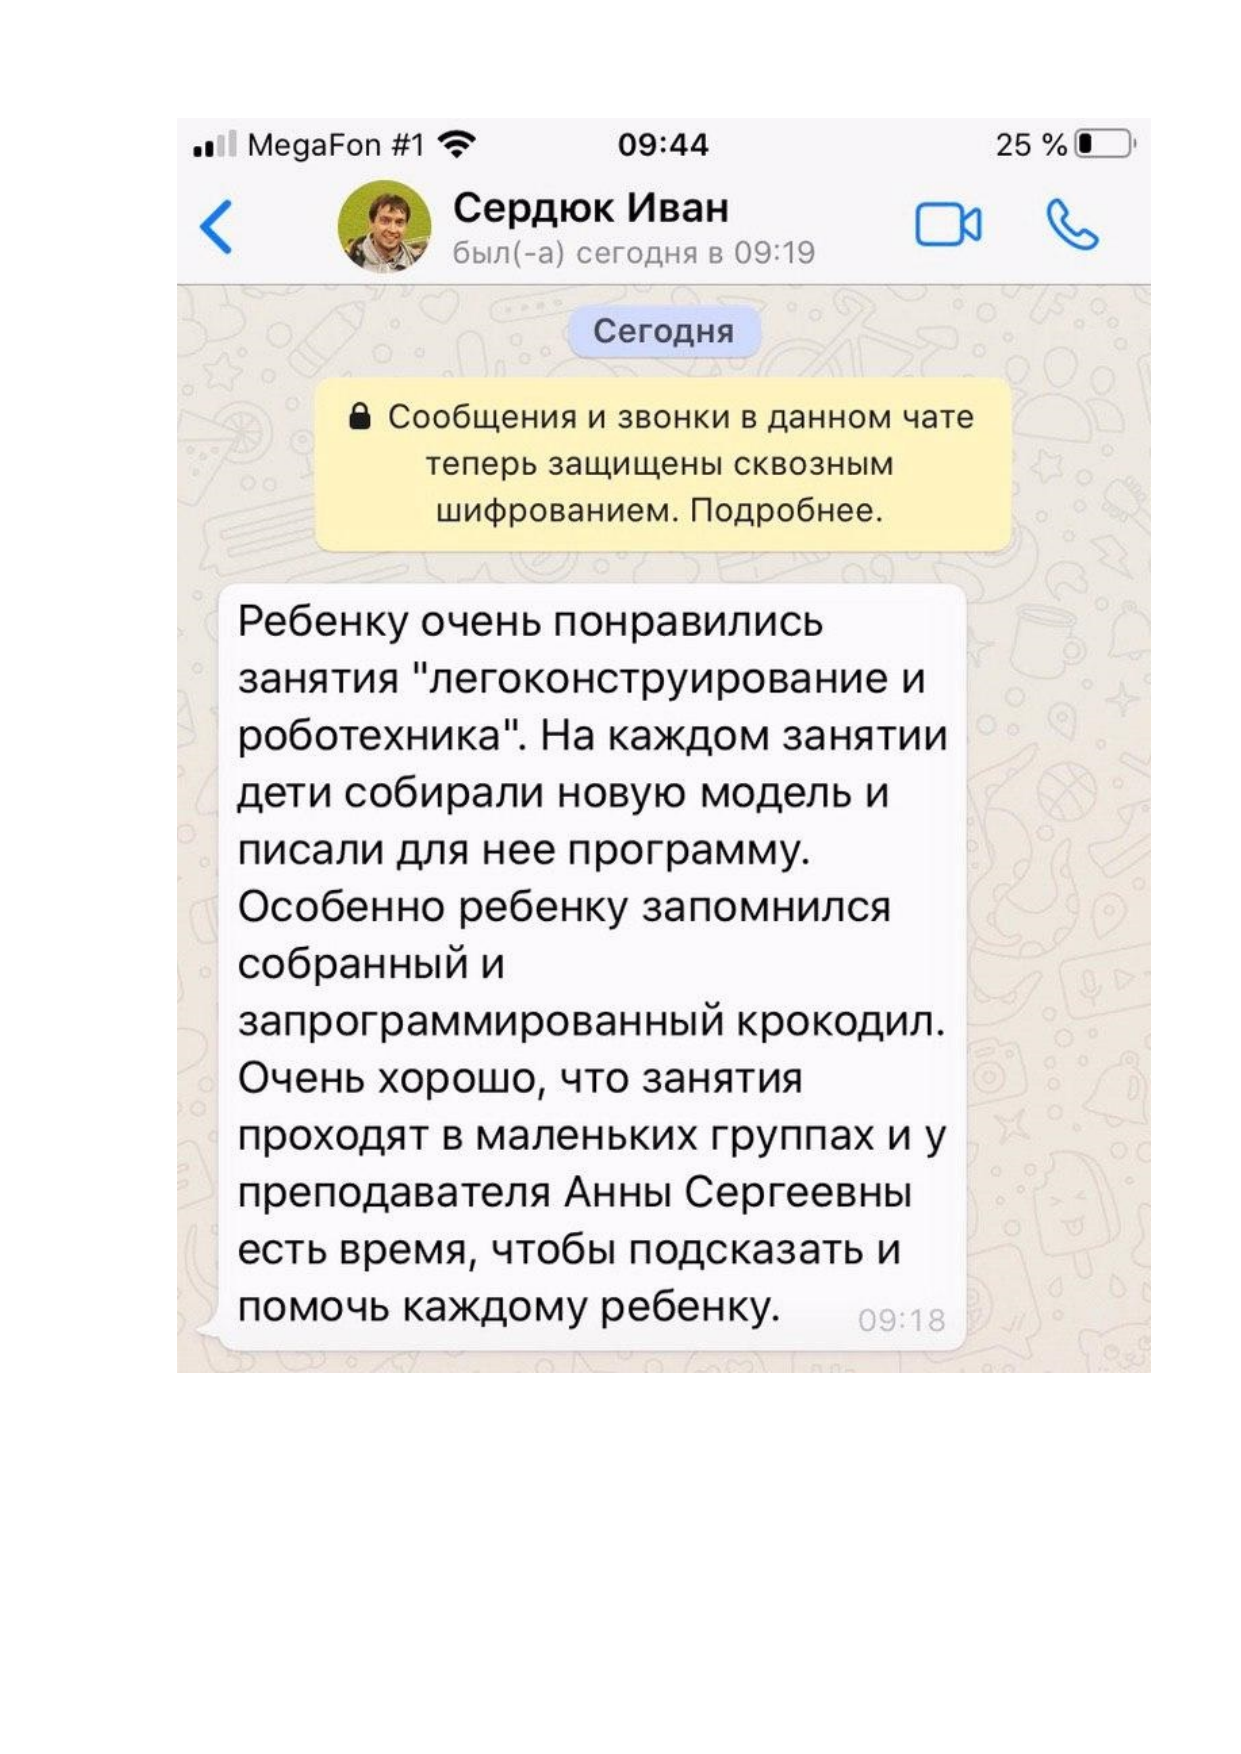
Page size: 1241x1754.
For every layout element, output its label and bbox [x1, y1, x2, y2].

picture [177, 118, 1151, 1373]
